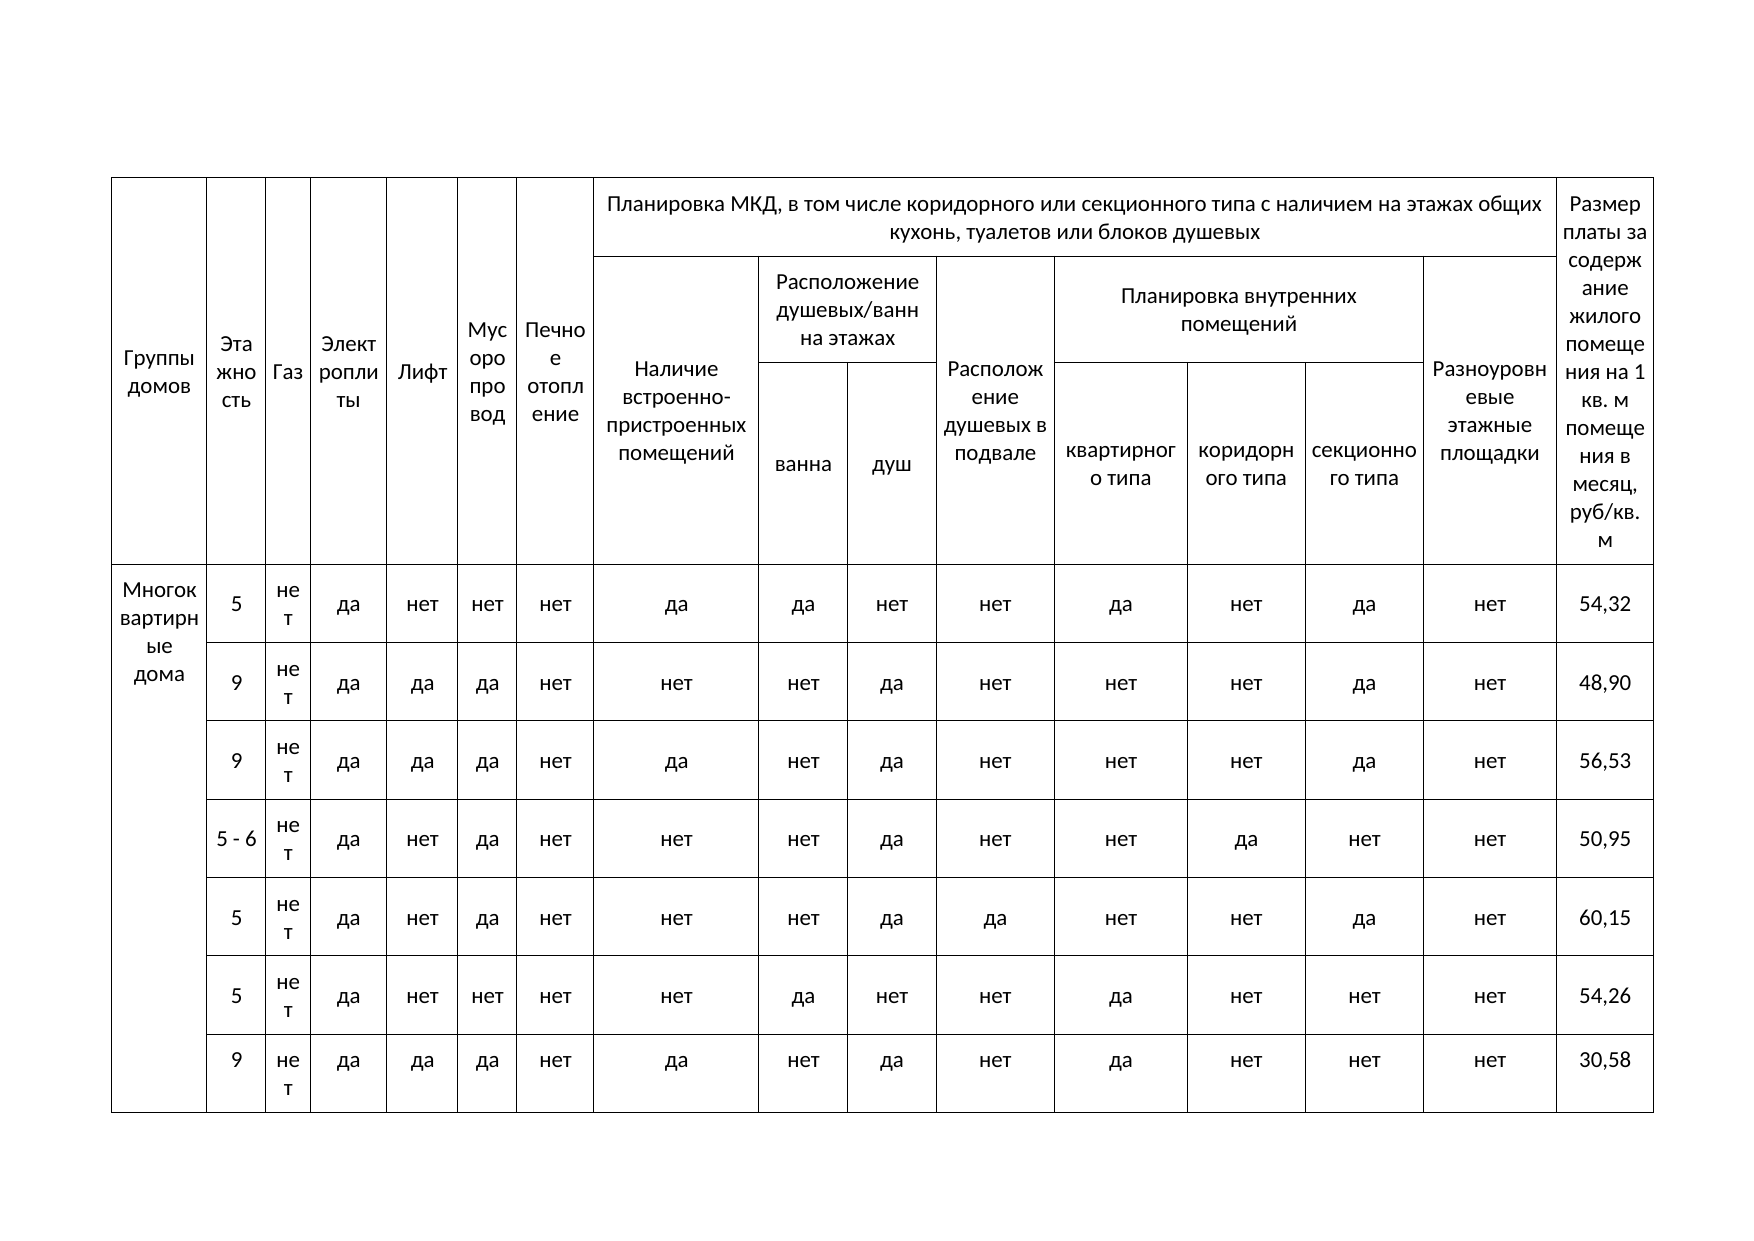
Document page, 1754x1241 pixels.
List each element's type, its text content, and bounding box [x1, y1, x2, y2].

table_cell да [311, 565, 386, 642]
table_cell да [594, 1035, 758, 1112]
table_cell Планировка внутренних помещений [1055, 257, 1423, 362]
table_cell да [311, 800, 386, 877]
table_cell да [848, 721, 936, 799]
table_cell нет [266, 878, 310, 955]
table_cell нет [1424, 800, 1556, 877]
table_cell нет [1188, 565, 1305, 642]
table_cell да [458, 721, 516, 799]
table_cell нет [387, 956, 457, 1034]
table_cell квартирного типа [1055, 363, 1187, 564]
table_cell нет [266, 643, 310, 720]
table_cell да [1055, 565, 1187, 642]
table_cell да [848, 1035, 936, 1112]
table_cell да [458, 1035, 516, 1112]
table_header Размер платы за содержание жилого помещения на 1 кв. м помещения в месяц, руб/кв. м [1557, 178, 1653, 564]
table_cell нет [517, 800, 593, 877]
table_cell нет [517, 1035, 593, 1112]
table_cell нет [759, 1035, 847, 1112]
table_cell нет [1424, 721, 1556, 799]
table_header Группы домов [112, 178, 206, 564]
table_cell нет [266, 565, 310, 642]
table_cell нет [848, 956, 936, 1034]
table_cell да [387, 721, 457, 799]
table_cell нет [458, 956, 516, 1034]
table_cell да [937, 878, 1054, 955]
table_header Печное отопление [517, 178, 593, 564]
table_cell нет [1055, 800, 1187, 877]
table_cell нет [1188, 878, 1305, 955]
table_cell нет [458, 565, 516, 642]
table_cell 30,58 [1557, 1035, 1653, 1112]
table_cell да [759, 956, 847, 1034]
table_header Лифт [387, 178, 457, 564]
table_cell нет [1424, 1035, 1556, 1112]
table_cell 5 [207, 878, 265, 955]
table_cell нет [1306, 956, 1423, 1034]
table_header Газ [266, 178, 310, 564]
table_cell да [311, 721, 386, 799]
table_cell нет [1055, 643, 1187, 720]
table_cell нет [937, 800, 1054, 877]
table_cell нет [266, 956, 310, 1034]
table_cell нет [517, 721, 593, 799]
table_cell ванна [759, 363, 847, 564]
table_cell нет [594, 800, 758, 877]
table_cell нет [759, 878, 847, 955]
table_cell да [848, 878, 936, 955]
table_cell да [311, 643, 386, 720]
table_cell 9 [207, 721, 265, 799]
table_cell нет [848, 565, 936, 642]
table_cell нет [266, 800, 310, 877]
table_cell да [387, 1035, 457, 1112]
table_cell 5 [207, 956, 265, 1034]
table_cell 48,90 [1557, 643, 1653, 720]
table_cell да [311, 1035, 386, 1112]
table_cell нет [1055, 721, 1187, 799]
table_cell нет [387, 565, 457, 642]
table_cell нет [594, 878, 758, 955]
table_cell 50,95 [1557, 800, 1653, 877]
table_header Этажность [207, 178, 265, 564]
table_header Планировка МКД, в том числе коридорного или секционного типа с наличием на этажах общих кухонь, туалетов или блоков душевых [594, 178, 1556, 256]
table_cell да [1055, 956, 1187, 1034]
table_cell 5 [207, 565, 265, 642]
table_cell да [848, 643, 936, 720]
table_cell Наличие встроенно-пристроенных помещений [594, 257, 758, 564]
table_cell нет [1188, 721, 1305, 799]
table_cell да [458, 878, 516, 955]
table_cell да [1306, 565, 1423, 642]
table_cell нет [1055, 878, 1187, 955]
table_cell нет [266, 721, 310, 799]
table_cell нет [387, 800, 457, 877]
table_cell да [1055, 1035, 1187, 1112]
table_cell нет [937, 721, 1054, 799]
table_cell нет [937, 1035, 1054, 1112]
table_cell да [1306, 721, 1423, 799]
table_cell да [594, 565, 758, 642]
table_cell да [1306, 878, 1423, 955]
table_cell нет [1188, 956, 1305, 1034]
table_cell да [594, 721, 758, 799]
table_cell коридорного типа [1188, 363, 1305, 564]
table_cell нет [759, 800, 847, 877]
table_cell Расположение душевых/ванн на этажах [759, 257, 936, 362]
table_cell 54,32 [1557, 565, 1653, 642]
table_header Мусоропровод [458, 178, 516, 564]
table_cell нет [266, 1035, 310, 1112]
table_cell да [311, 956, 386, 1034]
table_cell да [387, 643, 457, 720]
table_cell нет [517, 643, 593, 720]
table_cell да [1188, 800, 1305, 877]
table_cell Многоквартирные дома [112, 565, 206, 1112]
table_cell нет [759, 721, 847, 799]
table_cell да [458, 800, 516, 877]
table_cell 56,53 [1557, 721, 1653, 799]
table_cell Разноуровневые этажные площадки [1424, 257, 1556, 564]
table_cell нет [517, 565, 593, 642]
table_cell да [458, 643, 516, 720]
table_cell 5 - 6 [207, 800, 265, 877]
table_cell нет [1306, 1035, 1423, 1112]
table_cell нет [937, 643, 1054, 720]
table_cell нет [1306, 800, 1423, 877]
table_cell нет [594, 956, 758, 1034]
table_cell нет [1424, 565, 1556, 642]
table_cell нет [937, 565, 1054, 642]
table_cell нет [517, 878, 593, 955]
table_header Электроплиты [311, 178, 386, 564]
table_cell да [759, 565, 847, 642]
table_cell нет [759, 643, 847, 720]
table_cell да [311, 878, 386, 955]
table_cell нет [1424, 643, 1556, 720]
table_cell 54,26 [1557, 956, 1653, 1034]
table_cell секционного типа [1306, 363, 1423, 564]
table_cell нет [1424, 956, 1556, 1034]
table_cell нет [594, 643, 758, 720]
table_cell да [1306, 643, 1423, 720]
table_cell нет [1188, 643, 1305, 720]
table_cell 9 [207, 1035, 265, 1112]
table_cell нет [1188, 1035, 1305, 1112]
table_cell нет [1424, 878, 1556, 955]
table_cell нет [517, 956, 593, 1034]
table_cell 9 [207, 643, 265, 720]
table_cell 60,15 [1557, 878, 1653, 955]
table_cell душ [848, 363, 936, 564]
table_cell да [848, 800, 936, 877]
table_cell нет [937, 956, 1054, 1034]
table_cell Расположение душевых в подвале [937, 257, 1054, 564]
table_cell нет [387, 878, 457, 955]
